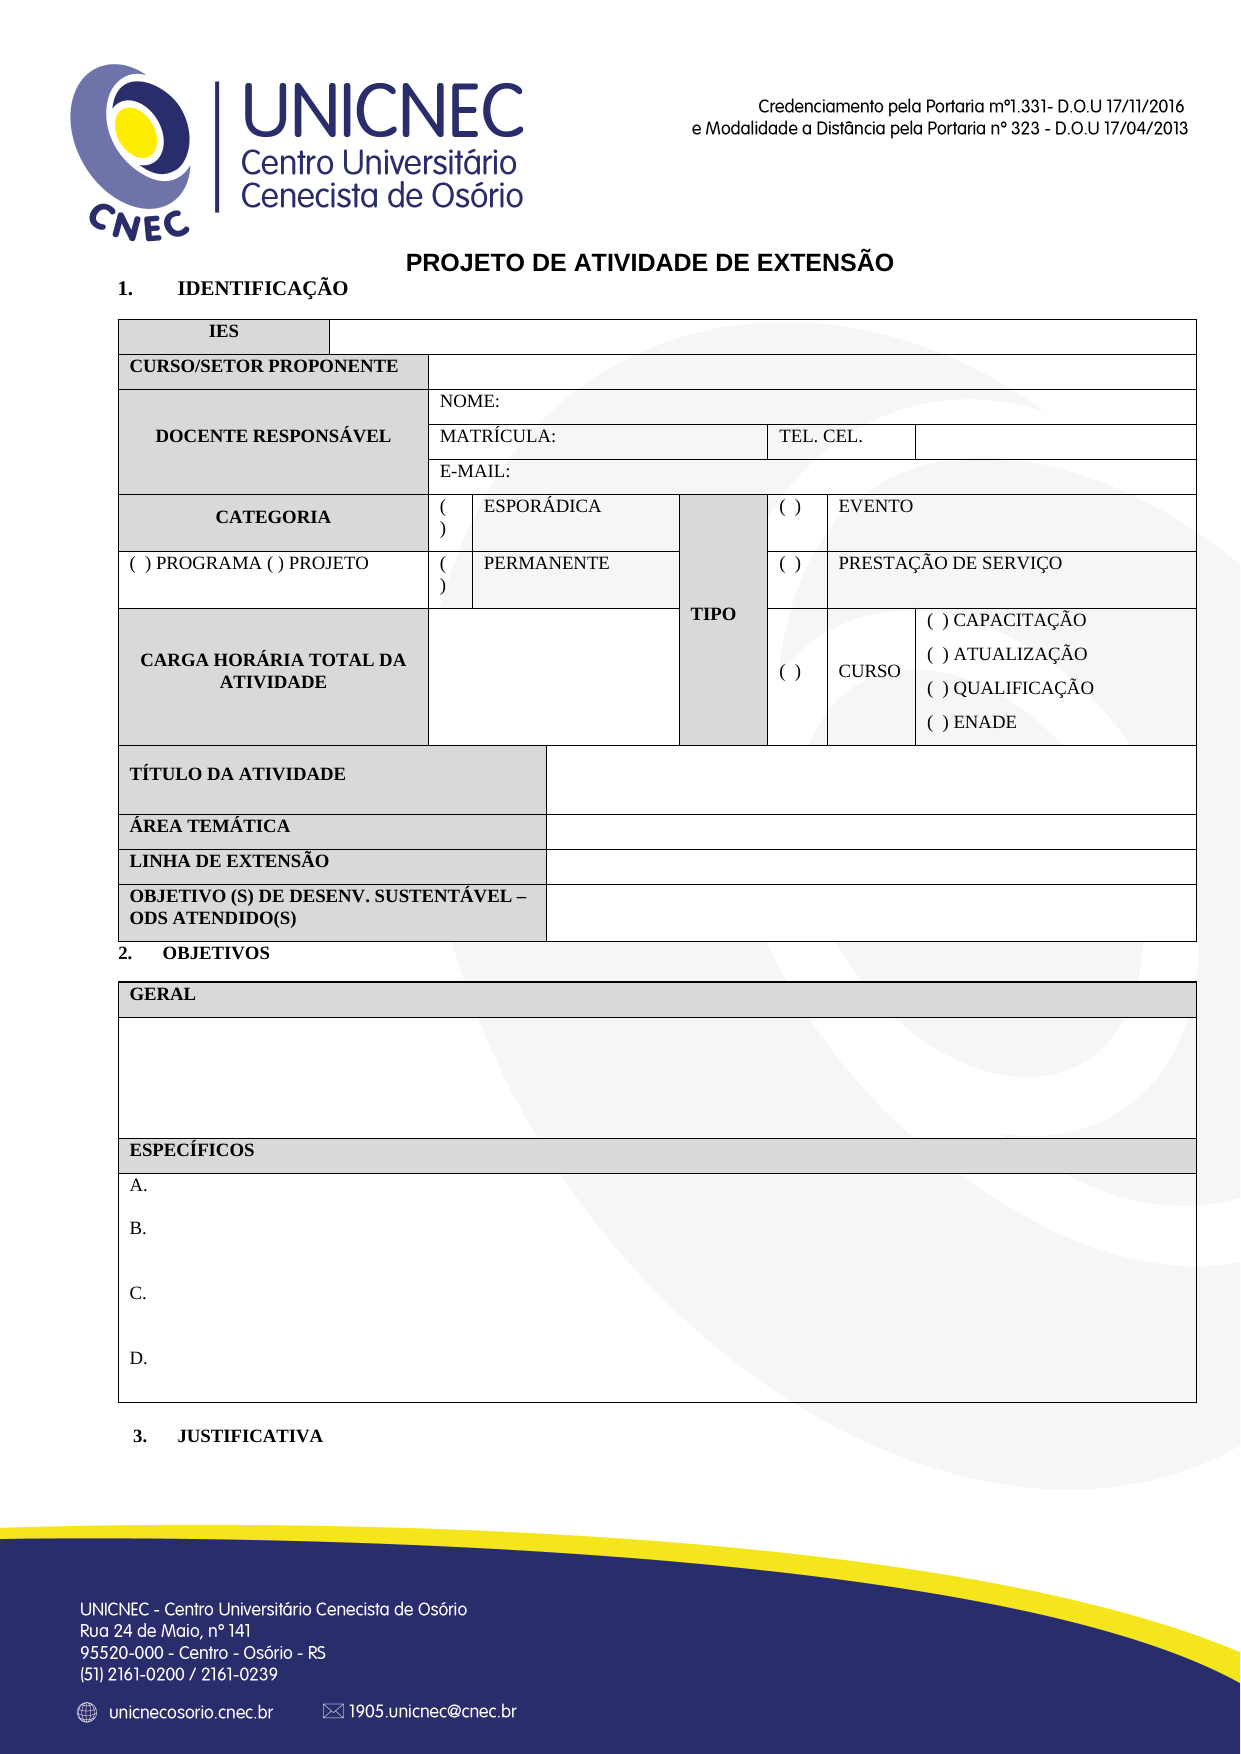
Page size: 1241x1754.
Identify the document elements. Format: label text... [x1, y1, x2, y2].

table_cell ( ) [429, 552, 472, 608]
table_cell ( ) [429, 495, 472, 551]
table_cell [429, 355, 1196, 389]
table_cell A. B. C. D. [119, 1174, 1196, 1402]
table_header GERAL [119, 983, 1196, 1017]
table_cell DOCENTE RESPONSÁVEL [119, 390, 428, 494]
table_cell TEL. CEL. [768, 425, 915, 459]
list OBJETIVOS [118, 942, 1063, 964]
table_cell OBJETIVO (S) DE DESENV. SUSTENTÁVEL – ODS ATENDIDO(S) [119, 885, 546, 941]
table_cell CURSO/SETOR PROPONENTE [119, 355, 428, 389]
table_cell CARGA HORÁRIA TOTAL DA ATIVIDADE [119, 609, 428, 745]
table_cell ESPECÍFICOS [119, 1139, 1196, 1173]
table_cell [916, 425, 1196, 459]
table_cell MATRÍCULA: [429, 425, 767, 459]
table_header [330, 320, 1196, 354]
table_cell ( ) [768, 495, 827, 551]
table_cell ( ) [768, 552, 827, 608]
table_cell [547, 815, 1196, 849]
table_cell [547, 885, 1196, 941]
list IDENTIFICAÇÃO [117, 276, 1063, 300]
table_cell TIPO [680, 495, 767, 745]
table_cell CURSO [828, 609, 915, 745]
picture [0, 3, 1241, 1754]
table_cell PERMANENTE [473, 552, 679, 608]
table_cell LINHA DE EXTENSÃO [119, 850, 546, 884]
table_cell [429, 609, 679, 745]
table_cell [547, 850, 1196, 884]
table_cell PRESTAÇÃO DE SERVIÇO [828, 552, 1196, 608]
table_cell ÁREA TEMÁTICA [119, 815, 546, 849]
table_cell EVENTO [828, 495, 1196, 551]
table_cell ( ) [768, 609, 827, 745]
table_cell CATEGORIA [119, 495, 428, 551]
table_cell [119, 1018, 1196, 1138]
list PROJETO DE ATIVIDADE DE EXTENSÃO [237, 248, 1063, 276]
table_cell ( ) PROGRAMA ( ) PROJETO [119, 552, 428, 608]
list JUSTIFICATIVA [133, 1425, 1063, 1446]
table_header IES [119, 320, 329, 354]
table_cell ( ) CAPACITAÇÃO ( ) ATUALIZAÇÃO ( ) QUALIFICAÇÃO ( ) ENADE [916, 609, 1196, 745]
table_cell E-MAIL: [429, 460, 1196, 494]
table_cell [547, 746, 1196, 814]
table_cell ESPORÁDICA [473, 495, 679, 551]
table_cell NOME: [429, 390, 1196, 424]
table_cell TÍTULO DA ATIVIDADE [119, 746, 546, 814]
